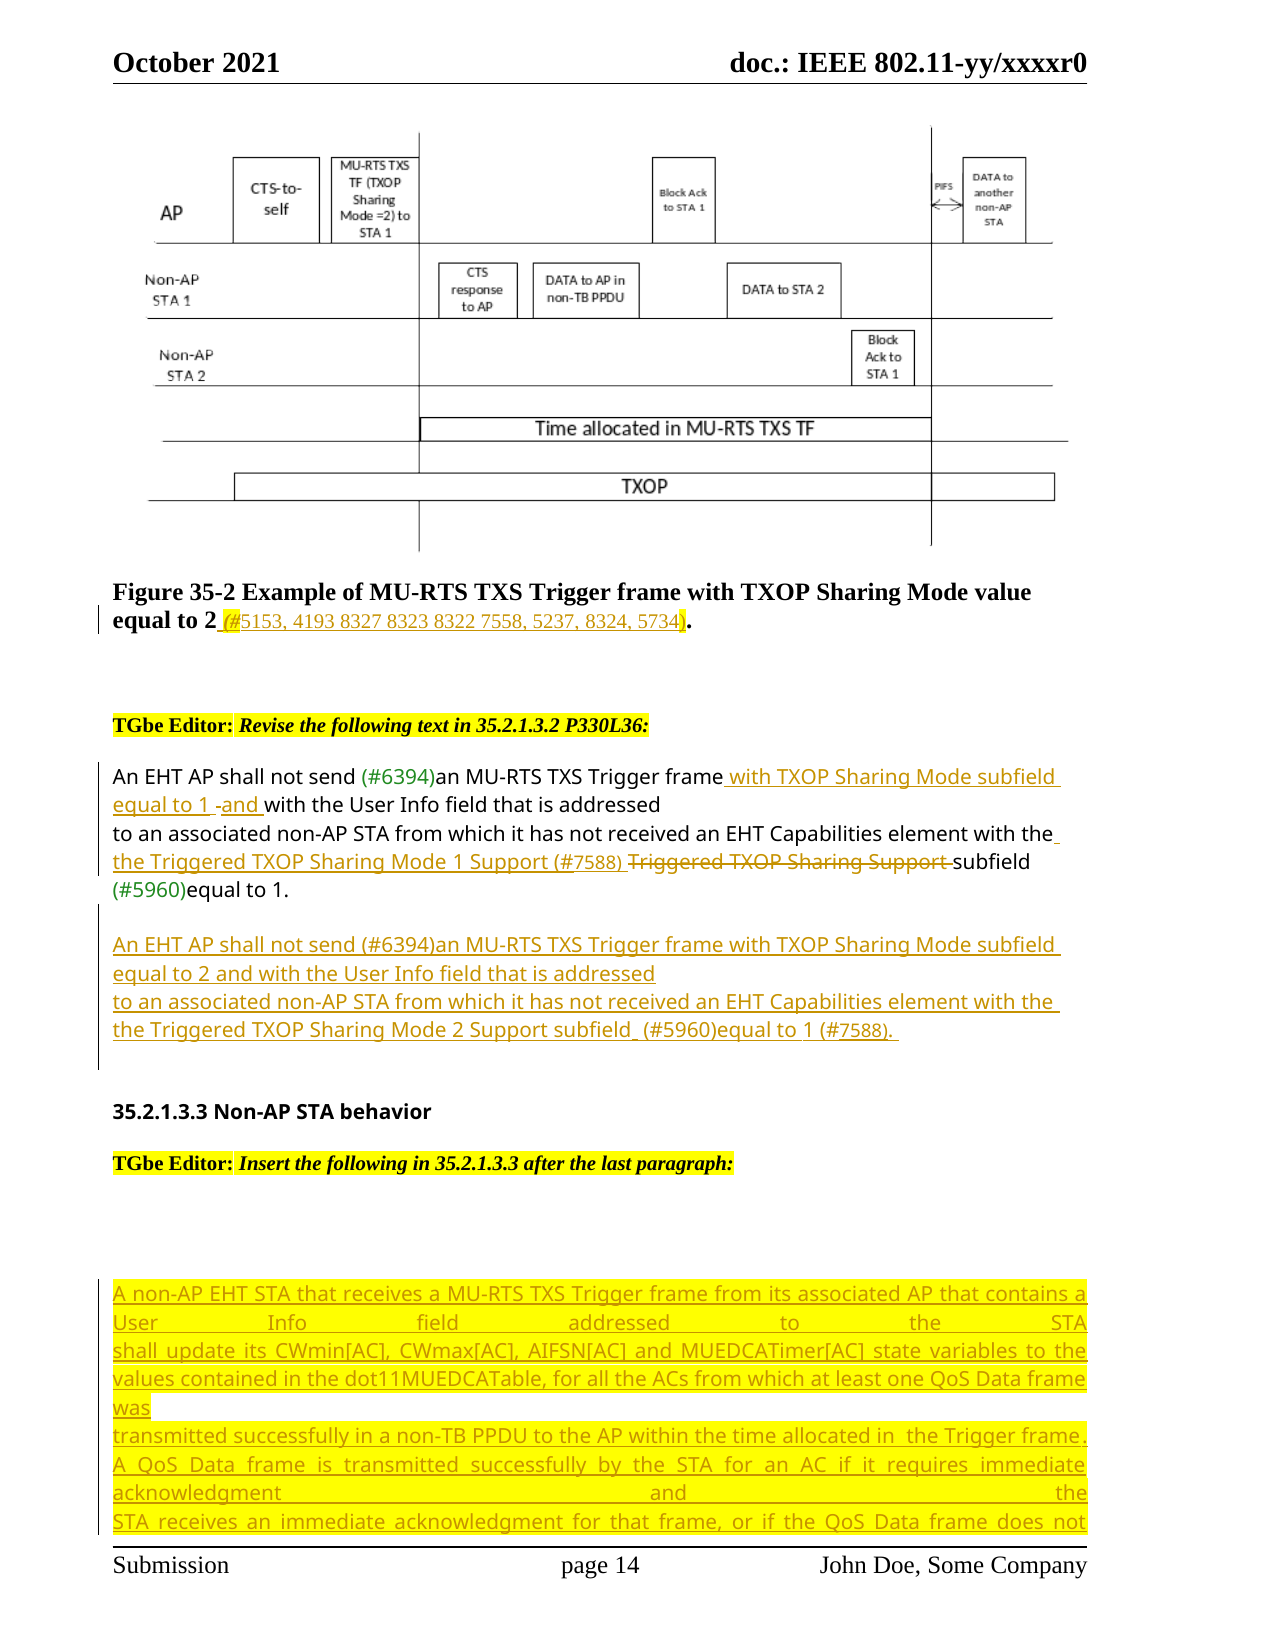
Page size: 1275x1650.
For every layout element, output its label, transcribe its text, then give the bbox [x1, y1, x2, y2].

list TGbe Editor: Insert the following in 35.2.1.3.3 after the last paragraph: [112, 1150, 1087, 1175]
text 35.2.1.3.3 Non-AP STA behavior [112, 1097, 1087, 1125]
text An EHT AP shall not send (#6394)an MU-RTS TXS Trigger framewith the User Info field that is addressed to an associated non-AP STA from which it has not received an EHT Capabilities element with the subfield (#5960)equal to 1. [112, 762, 1087, 904]
text Figure 35-2 Example of MU-RTS TXS Trigger frame with TXOP Sharing Mode value equal to 2. [112, 577, 1087, 634]
list TGbe Editor: Revise the following text in 35.2.1.3.2 P330L36: [112, 712, 1087, 737]
